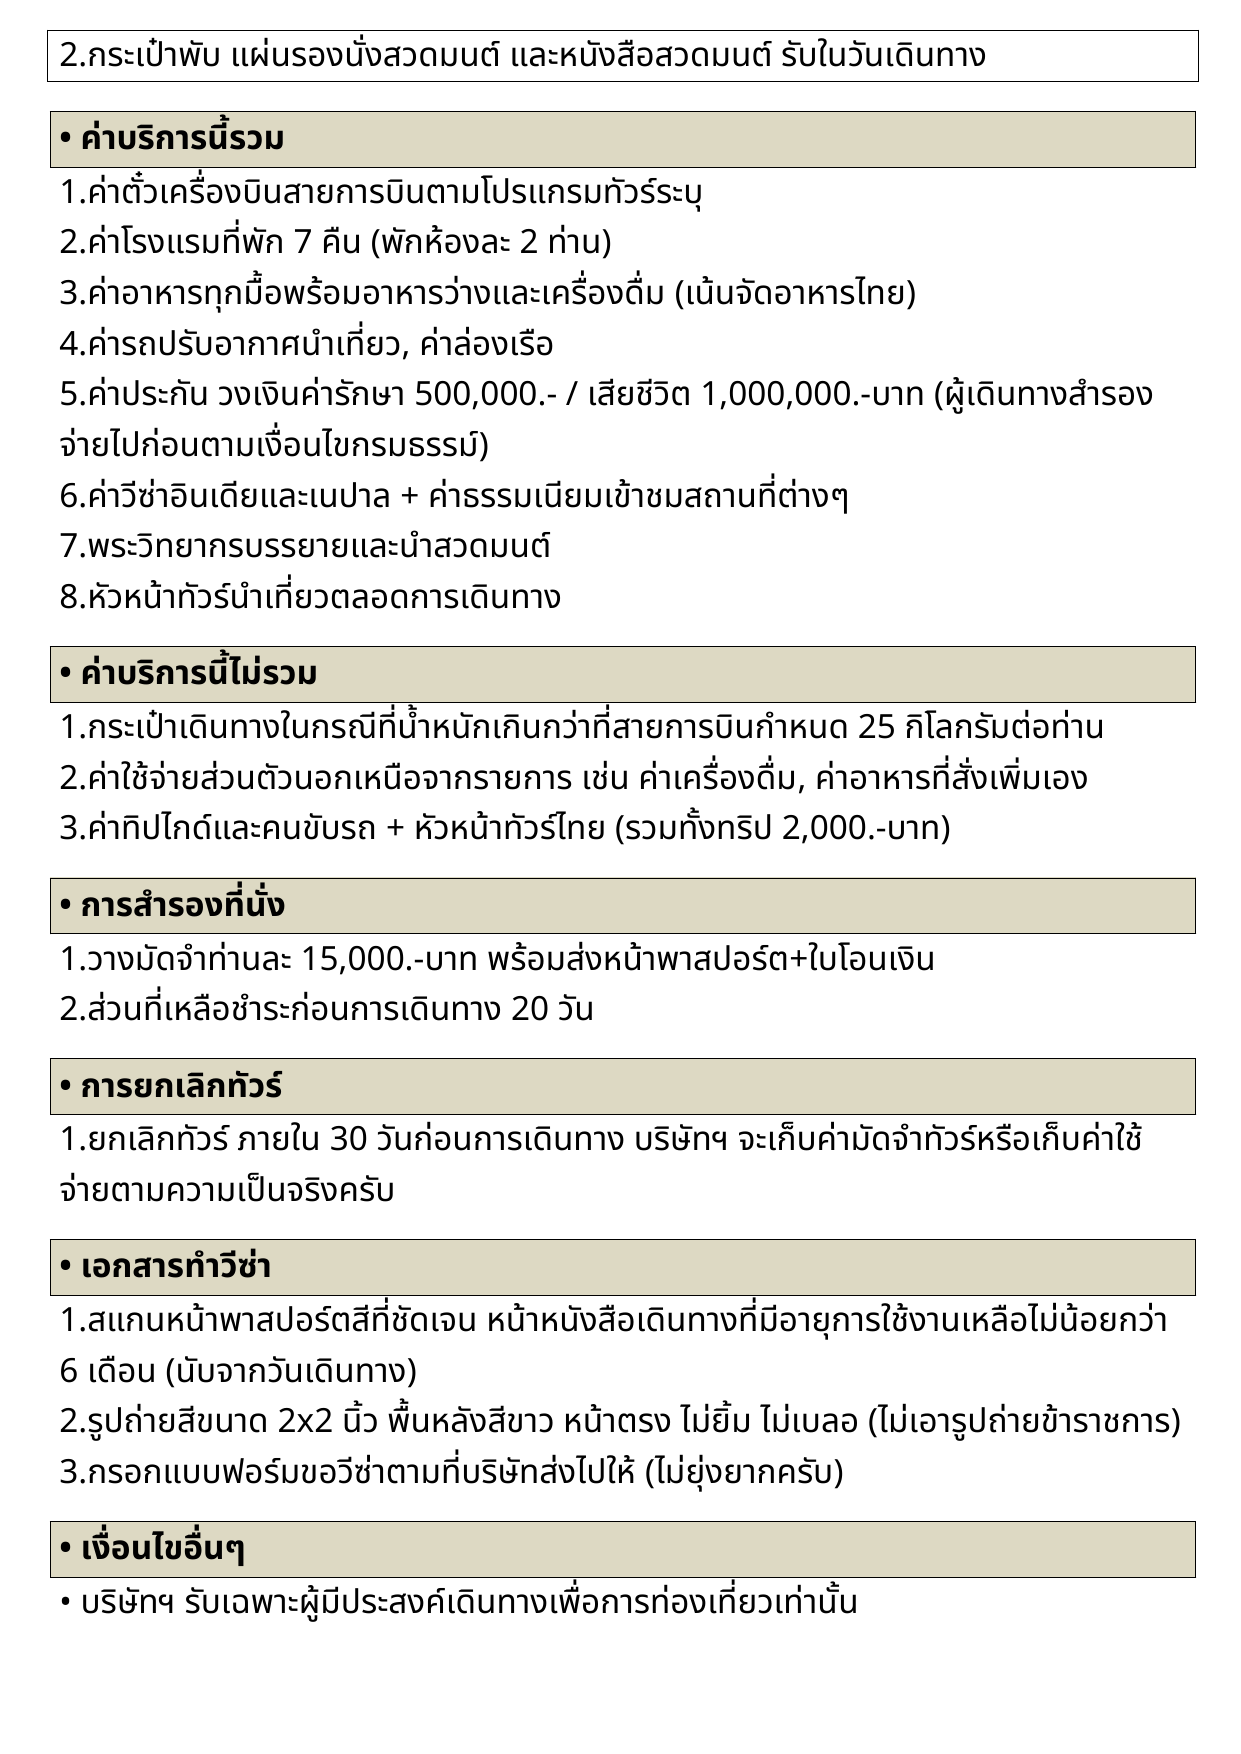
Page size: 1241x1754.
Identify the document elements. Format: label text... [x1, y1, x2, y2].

text 7.พระวิทยากรบรรยายและนำสวดมนต์ [59, 522, 1187, 573]
text 4.ค่ารถปรับอากาศนำเที่ยว, ค่าล่องเรือ [59, 319, 1187, 370]
text 1.ยกเลิกทัวร์ ภายใน 30 วันก่อนการเดินทาง บริษัทฯ จะเก็บค่ามัดจำทัวร์หรือเก็บค่าใช้จ่ายตามความเป็นจริงครับ [59, 1115, 1187, 1216]
text 8.หัวหน้าทัวร์นำเที่ยวตลอดการเดินทาง [59, 573, 1187, 623]
text 1.ค่าตั๋วเครื่องบินสายการบินตามโปรแกรมทัวร์ระบุ [59, 168, 1187, 218]
text 1.วางมัดจำท่านละ 15,000.-บาท พร้อมส่งหน้าพาสปอร์ต+ใบโอนเงิน [59, 934, 1187, 985]
text 6.ค่าวีซ่าอินเดียและเนปาล + ค่าธรรมเนียมเข้าชมสถานที่ต่างๆ [59, 471, 1187, 522]
text • การยกเลิกทัวร์ [51, 1059, 1195, 1114]
text 1.สแกนหน้าพาสปอร์ตสีที่ชัดเจน หน้าหนังสือเดินทางที่มีอายุการใช้งานเหลือไม่น้อยกว่า 6 เดือน (นับจากวันเดินทาง) [59, 1296, 1187, 1397]
text • บริษัทฯ รับเฉพาะผู้มีประสงค์เดินทางเพื่อการท่องเที่ยวเท่านั้น [59, 1578, 1187, 1628]
text 2.ส่วนที่เหลือชำระก่อนการเดินทาง 20 วัน [59, 985, 1187, 1036]
text • เอกสารทำวีซ่า [51, 1240, 1195, 1295]
text 3.กรอกแบบฟอร์มขอวีซ่าตามที่บริษัทส่งไปให้ (ไม่ยุ่งยากครับ) [59, 1448, 1187, 1498]
text 3.ค่าทิปไกด์และคนขับรถ + หัวหน้าทัวร์ไทย (รวมทั้งทริป 2,000.-บาท) [59, 804, 1187, 855]
text 2.ค่าโรงแรมที่พัก 7 คืน (พักห้องละ 2 ท่าน) [59, 218, 1187, 269]
text 2.รูปถ่ายสีขนาด 2x2 นิ้ว พื้นหลังสีขาว หน้าตรง ไม่ยิ้ม ไม่เบลอ (ไม่เอารูปถ่ายข้าราชการ) [59, 1397, 1187, 1448]
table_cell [48, 31, 1198, 81]
text • การสำรองที่นั่ง [51, 879, 1195, 933]
text 3.ค่าอาหารทุกมื้อพร้อมอาหารว่างและเครื่องดื่ม (เน้นจัดอาหารไทย) [59, 269, 1187, 319]
text 2.ค่าใช้จ่ายส่วนตัวนอกเหนือจากรายการ เช่น ค่าเครื่องดื่ม, ค่าอาหารที่สั่งเพิ่มเอง [59, 753, 1187, 804]
text 5.ค่าประกัน วงเงินค่ารักษา 500,000.- / เสียชีวิต 1,000,000.-บาท (ผู้เดินทางสำรองจ่ายไปก่อนตามเงื่อนไขกรมธรรม์) [59, 370, 1187, 471]
text • เงื่อนไขอื่นๆ [51, 1522, 1195, 1577]
text 1.กระเป๋าเดินทางในกรณีที่น้ำหนักเกินกว่าที่สายการบินกำหนด 25 กิโลกรัมต่อท่าน [59, 703, 1187, 753]
text • ค่าบริการนี้รวม [51, 112, 1195, 167]
text • ค่าบริการนี้ไม่รวม [51, 647, 1195, 702]
